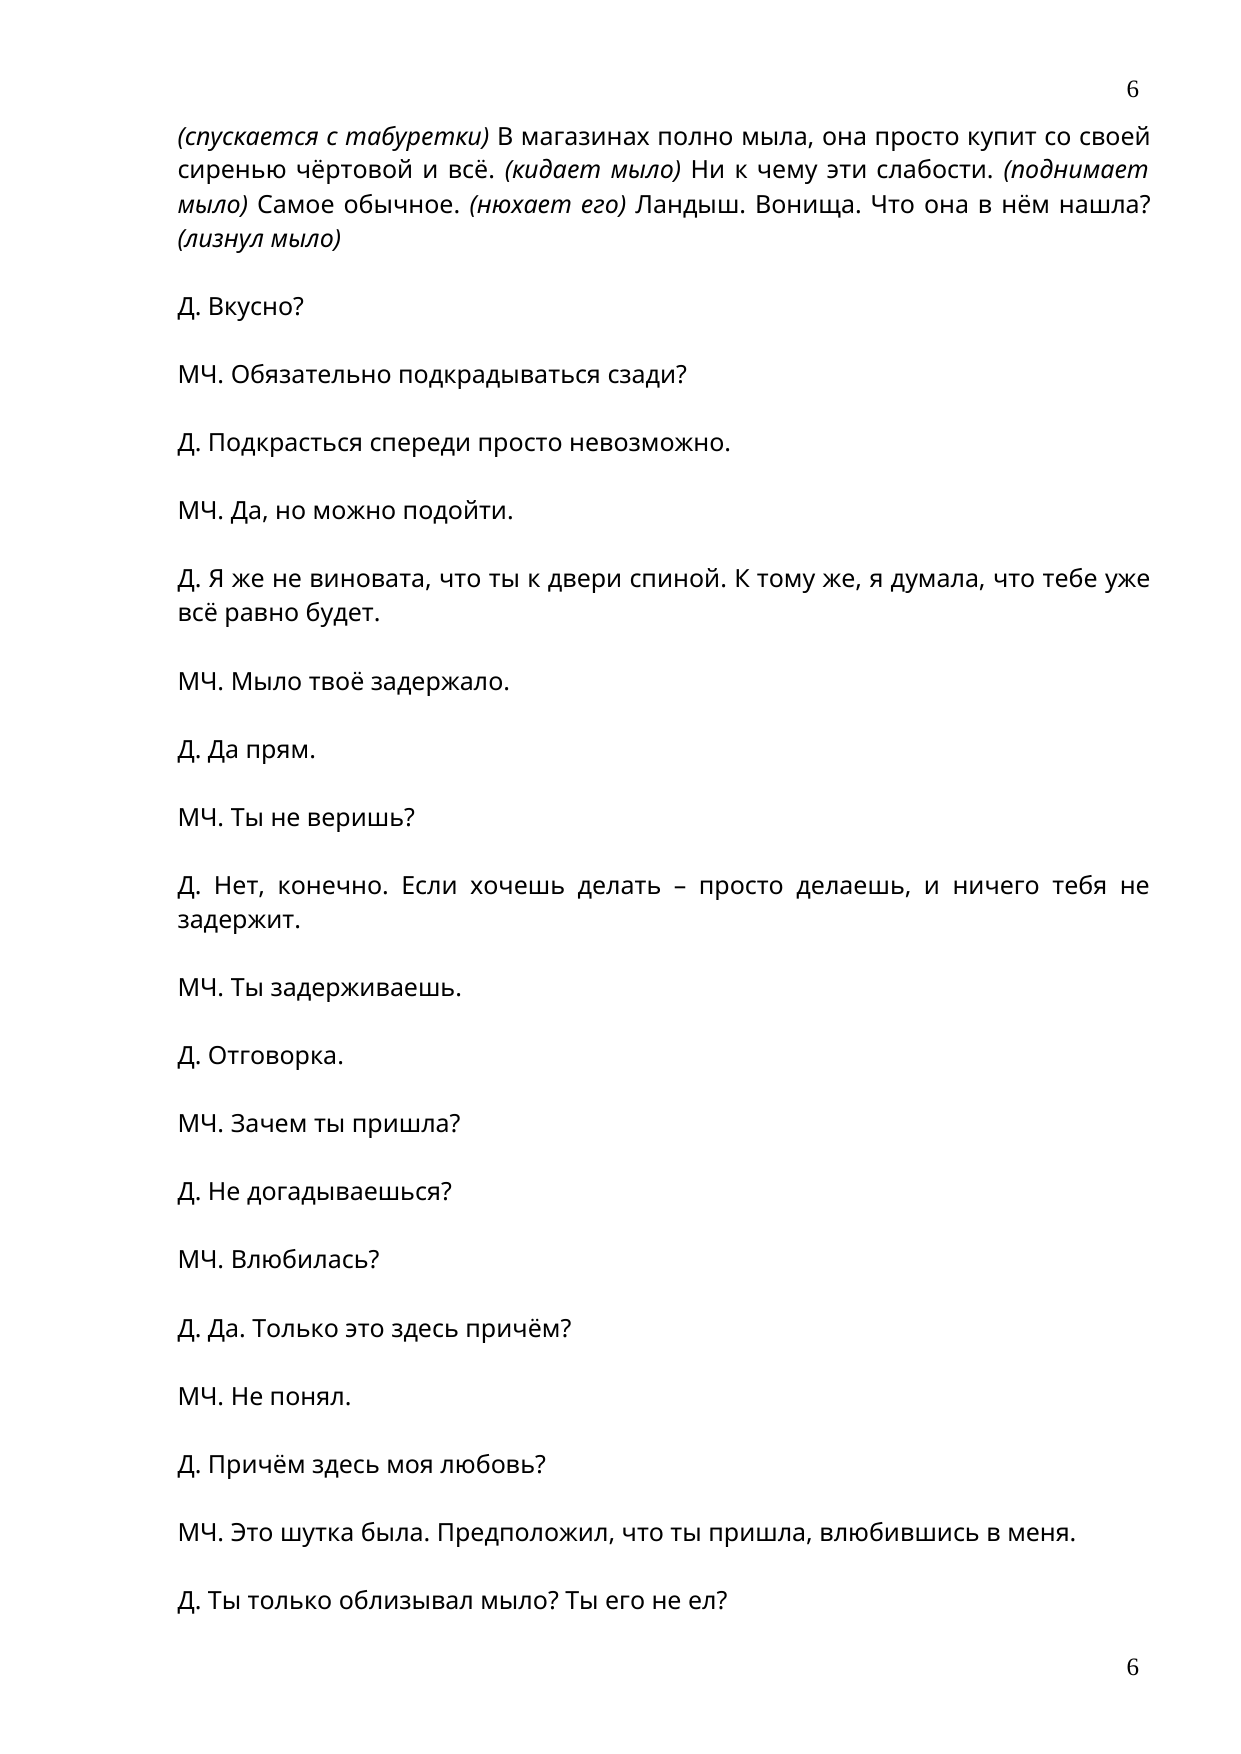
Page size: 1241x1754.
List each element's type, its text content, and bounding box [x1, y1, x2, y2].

text МЧ. Не понял. [177, 1378, 1152, 1412]
text МЧ. Мыло твоё задержало. [177, 663, 1152, 697]
text МЧ. Обязательно подкрадываться сзади? [177, 357, 1152, 391]
text МЧ. Да, но можно подойти. [177, 493, 1152, 527]
text Д. Причём здесь моя любовь? [177, 1447, 1152, 1481]
text МЧ. Ты задерживаешь. [177, 970, 1152, 1004]
text Д. Подкрасться спереди просто невозможно. [177, 425, 1152, 459]
text Д. Нет, конечно. Если хочешь делать – просто делаешь, и ничего тебя не задержит. [177, 867, 1152, 936]
text Д. Ты только облизывал мыло? Ты его не ел? [177, 1583, 1152, 1617]
text МЧ. Это шутка была. Предположил, что ты пришла, влюбившись в меня. [177, 1515, 1152, 1549]
text Д. Да прям. [177, 731, 1152, 765]
text Д. Вкусно? [177, 288, 1152, 322]
text МЧ. Влюбилась? [177, 1242, 1152, 1276]
text Д. Я же не виновата, что ты к двери спиной. К тому же, я думала, что тебе уже всё равно будет. [177, 561, 1152, 629]
text МЧ. Зачем ты пришла? [177, 1106, 1152, 1140]
text Д. Не догадываешься? [177, 1174, 1152, 1208]
text Д. Да. Только это здесь причём? [177, 1310, 1152, 1344]
text Д. Отговорка. [177, 1038, 1152, 1072]
text МЧ. Ты не веришь? [177, 799, 1152, 833]
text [177, 118, 1152, 254]
